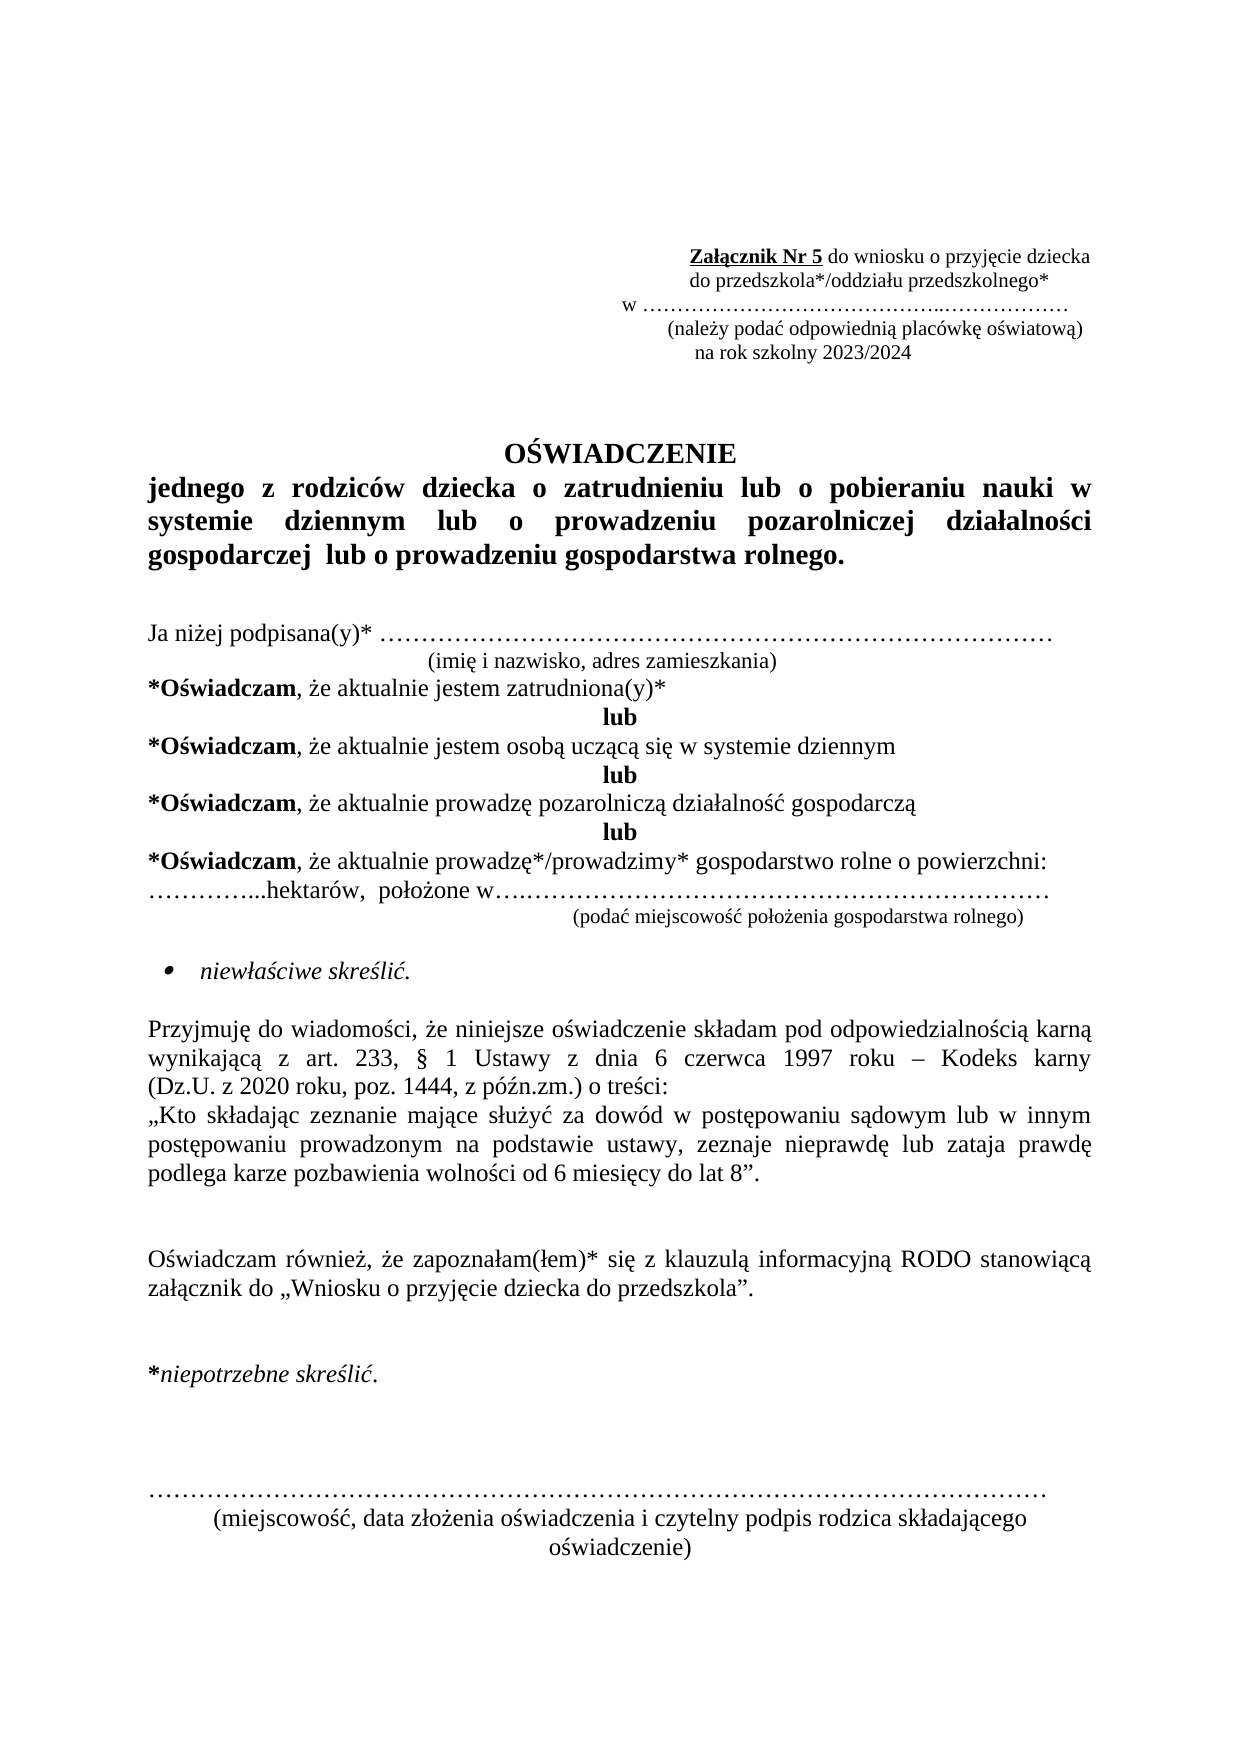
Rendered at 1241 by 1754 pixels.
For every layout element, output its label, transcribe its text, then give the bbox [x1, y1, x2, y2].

text OŚWIADCZENIE [148, 436, 1093, 470]
text (imię i nazwisko, adres zamieszkania) [148, 647, 1093, 673]
list niewłaściwe skreślić. [162, 956, 1093, 985]
text *Oświadczam, że aktualnie prowadzę pozarolniczą działalność gospodarczą [148, 788, 1093, 817]
text do przedszkola*/oddziału przedszkolnego* [148, 268, 1093, 292]
text *Oświadczam, że aktualnie prowadzę*/prowadzimy* gospodarstwo rolne o powierzchni: …………...hektarów, położone w….……………………………………………………… [148, 846, 1093, 903]
text lub [148, 702, 1093, 731]
text *niepotrzebne skreślić. [148, 1359, 1093, 1388]
text Załącznik Nr 5 do wniosku o przyjęcie dziecka [148, 244, 1093, 268]
text „Kto składając zeznanie mające służyć za dowód w postępowaniu sądowym lub w innym postępowaniu prowadzonym na podstawie ustawy, zeznaje nieprawdę lub zataja prawdę podlega karze pozbawienia wolności od 6 miesięcy do lat 8”. [148, 1100, 1093, 1186]
text *Oświadczam, że aktualnie jestem osobą uczącą się w systemie dziennym [148, 731, 1093, 760]
text (należy podać odpowiednią placówkę oświatową) [148, 316, 1093, 340]
text (podać miejscowość położenia gospodarstwa rolnego) [148, 903, 1093, 928]
text jednego z rodziców dziecka o zatrudnieniu lub o pobieraniu nauki w systemie dziennym lub o prowadzeniu pozarolniczej działalności gospodarczej lub o prowadzeniu gospodarstwa rolnego. [148, 470, 1093, 571]
text ……………………………………………………………………………………………… [148, 1474, 1093, 1503]
text *Oświadczam, że aktualnie jestem zatrudniona(y)* [148, 673, 1093, 702]
text Przyjmuję do wiadomości, że niniejsze oświadczenie składam pod odpowiedzialnością karną wynikającą z art. 233, § 1 Ustawy z dnia 6 czerwca 1997 roku – Kodeks karny (Dz.U. z 2020 roku, poz. 1444, z późn.zm.) o treści: [148, 1014, 1093, 1100]
text Ja niżej podpisana(y)* ……………………………………………………………………… [148, 618, 1093, 647]
text lub [148, 817, 1093, 846]
text Oświadczam również, że zapoznałam(łem)* się z klauzulą informacyjną RODO stanowiącą załącznik do „Wniosku o przyjęcie dziecka do przedszkola”. [148, 1244, 1093, 1302]
text lub [148, 760, 1093, 788]
text w ……………………………………..……………… [148, 292, 1093, 316]
text na rok szkolny 2023/2024 [148, 340, 1093, 364]
text (miejscowość, data złożenia oświadczenia i czytelny podpis rodzica składającego oświadczenie) [148, 1503, 1093, 1561]
